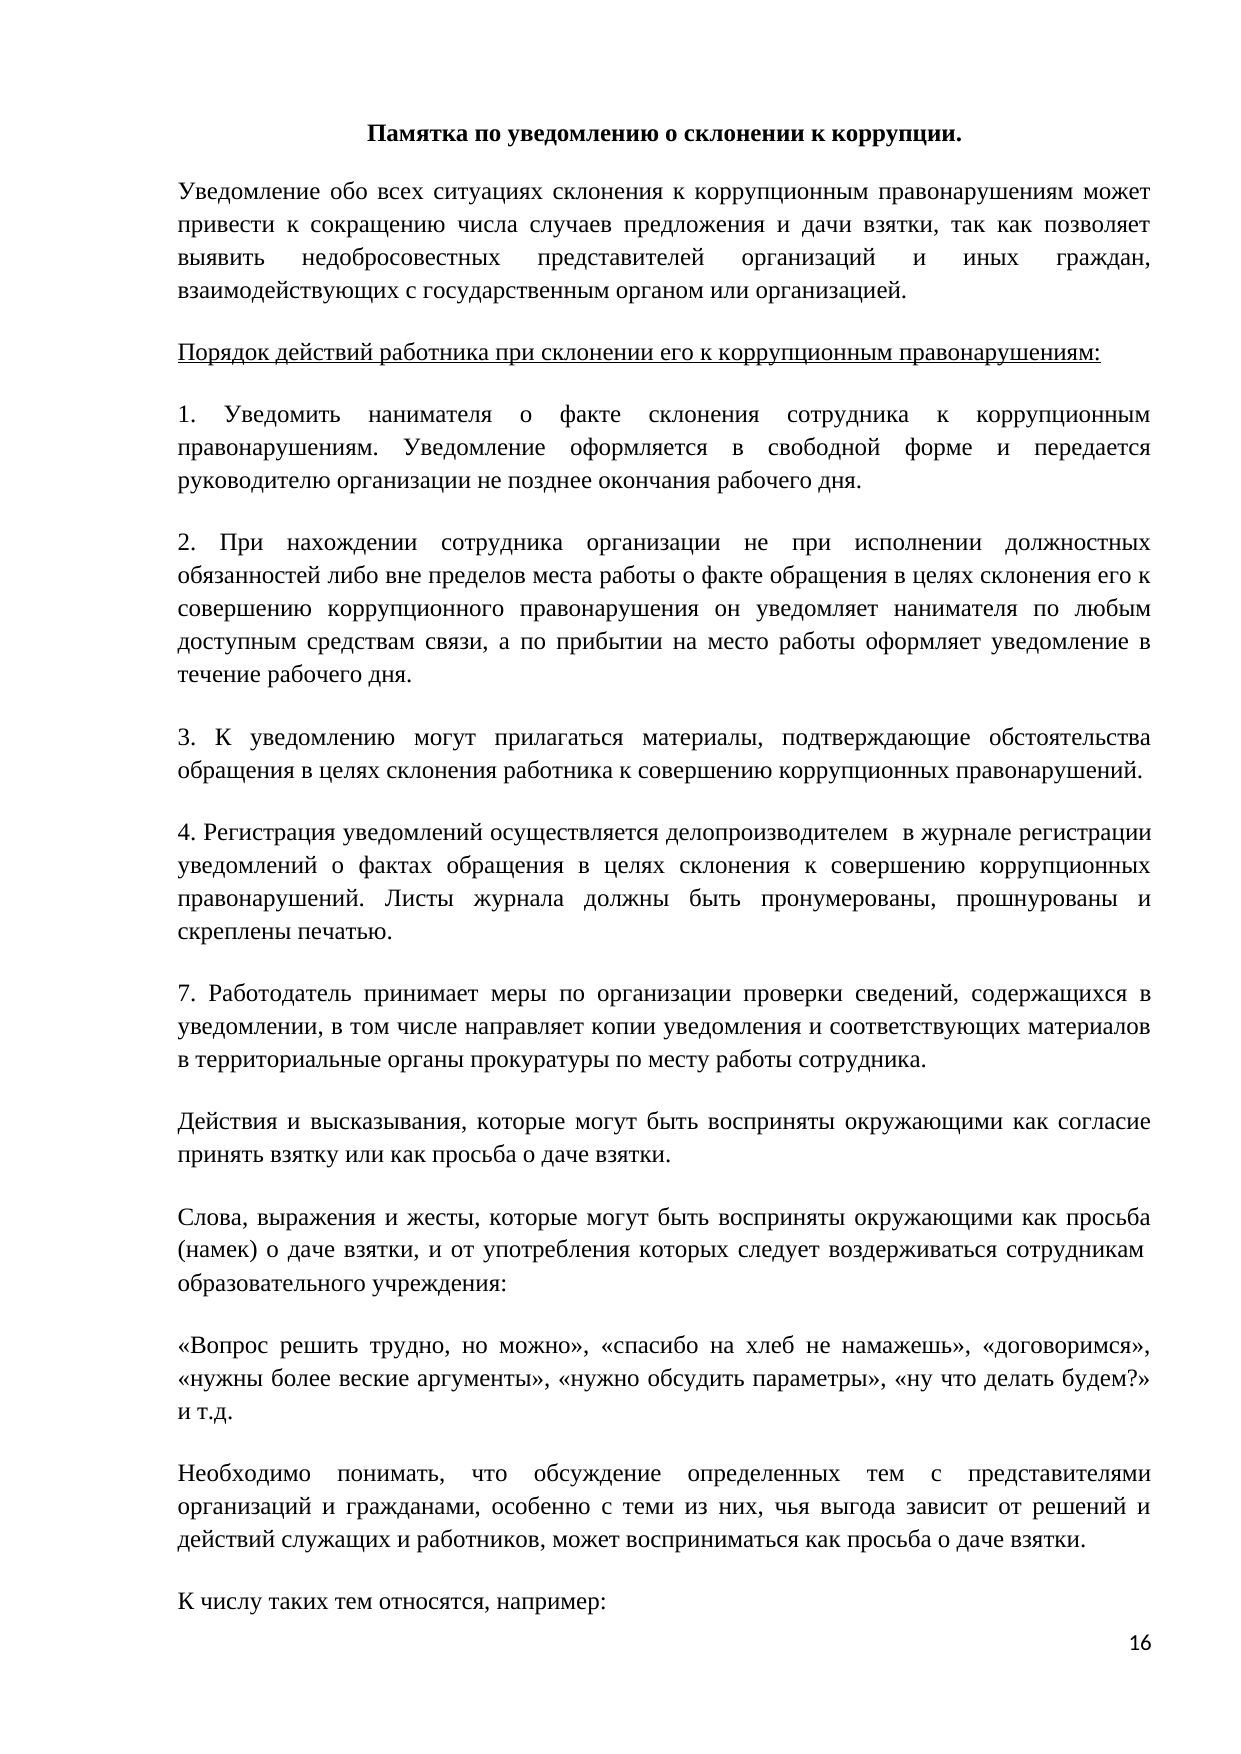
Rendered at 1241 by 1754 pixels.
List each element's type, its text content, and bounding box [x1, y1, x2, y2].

subtitle Памятка по уведомлению о склонении к коррупции. [177, 118, 1152, 147]
text 4. Регистрация уведомлений осуществляется делопроизводителем в журнале регистрации уведомлений о фактах обращения в целях склонения к совершению коррупционных правонарушений. Листы журнала должны быть пронумерованы, прошнурованы и скреплены печатью. [177, 817, 1152, 945]
text Действия и высказывания, которые могут быть восприняты окружающими как согласие принять взятку или как просьба о даче взятки. [177, 1106, 1152, 1168]
text Необходимо понимать, что обсуждение определенных тем с представителями организаций и гражданами, особенно с теми из них, чья выгода зависит от решений и действий служащих и работников, может восприниматься как просьба о даче взятки. [177, 1458, 1152, 1553]
text Уведомление обо всех ситуациях склонения к коррупционным правонарушениям может привести к сокращению числа случаев предложения и дачи взятки, так как позволяет выявить недобросовестных представителей организаций и иных граждан, взаимодействующих с государственным органом или организацией. [177, 176, 1152, 303]
text 1. Уведомить нанимателя о факте склонения сотрудника к коррупционным правонарушениям. Уведомление оформляется в свободной форме и передается руководителю организации не позднее окончания рабочего дня. [177, 399, 1152, 494]
text «Вопрос решить трудно, но можно», «спасибо на хлеб не намажешь», «договоримся», «нужны более веские аргументы», «нужно обсудить параметры», «ну что делать будем?» и т.д. [177, 1330, 1152, 1424]
text Порядок действий работника при склонении его к коррупционным правонарушениям: [177, 337, 1152, 366]
text 7. Работодатель принимает меры по организации проверки сведений, содержащихся в уведомлении, в том числе направляет копии уведомления и соответствующих материалов в территориальные органы прокуратуры по месту работы сотрудника. [177, 978, 1152, 1073]
text 3. К уведомлению могут прилагаться материалы, подтверждающие обстоятельства обращения в целях склонения работника к совершению коррупционных правонарушений. [177, 722, 1152, 783]
text К числу таких тем относятся, например: [177, 1586, 1152, 1615]
text 2. При нахождении сотрудника организации не при исполнении должностных обязанностей либо вне пределов места работы о факте обращения в целях склонения его к совершению коррупционного правонарушения он уведомляет нанимателя по любым доступным средствам связи, а по прибытии на место работы оформляет уведомление в течение рабочего дня. [177, 527, 1152, 688]
text Слова, выражения и жесты, которые могут быть восприняты окружающими как просьба (намек) о даче взятки, и от употребления которых следует воздерживаться сотрудникам образовательного учреждения: [177, 1202, 1152, 1296]
